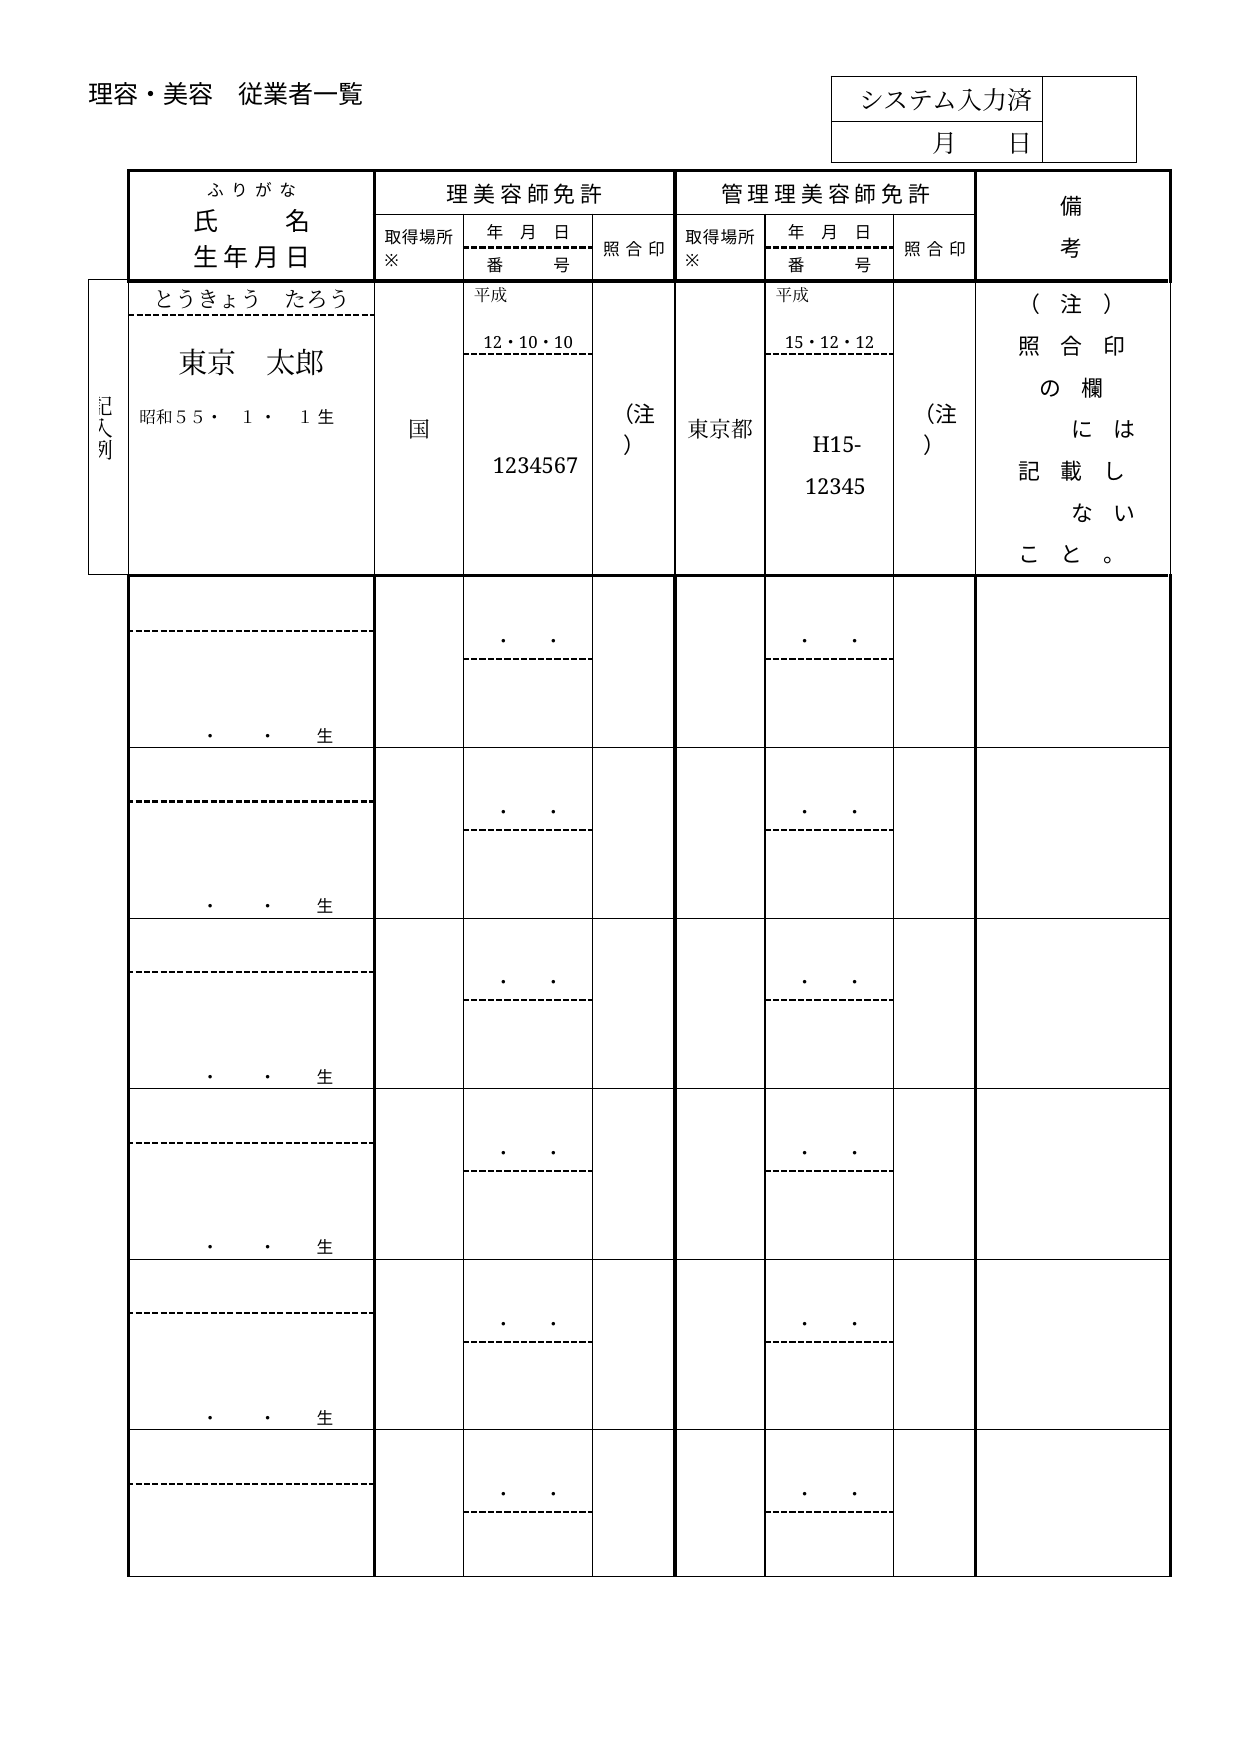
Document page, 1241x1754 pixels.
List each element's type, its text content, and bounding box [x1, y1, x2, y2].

table_cell [593, 1430, 673, 1576]
table_cell ・ ・ 生 [130, 971, 373, 1088]
table_cell [766, 1341, 893, 1429]
table_cell [376, 1089, 463, 1259]
table_cell [977, 1430, 1169, 1576]
table_cell [766, 658, 893, 747]
table_cell [977, 574, 1169, 747]
table_cell [894, 919, 974, 971]
table_cell [464, 1170, 592, 1259]
table_cell [130, 919, 373, 971]
table_cell ・ ・ [766, 1430, 893, 1511]
table_cell 東京都 [676, 283, 764, 574]
table_cell [593, 1089, 673, 1259]
table_cell （注） [894, 283, 975, 574]
table_cell [894, 971, 974, 1088]
table_cell [376, 577, 463, 747]
table_cell [130, 577, 373, 630]
table_cell ・ ・ 生 [130, 1312, 373, 1429]
table_cell [894, 1260, 974, 1312]
table_cell [464, 999, 592, 1088]
table_header 管 理 理 美 容 師 免 許 [677, 172, 974, 213]
table_cell [593, 748, 673, 917]
table_cell [130, 1089, 373, 1142]
table_cell 東京 太郎 昭和５５・ １ ・ １ 生 [129, 314, 374, 574]
table_cell ・ ・ 生 [130, 1142, 373, 1259]
table_cell 照合印 [593, 215, 673, 279]
table_cell ・ ・ [464, 1089, 592, 1170]
table_cell [130, 748, 373, 800]
table_cell ・ ・ [464, 1260, 592, 1341]
table_cell 照合印 [894, 215, 974, 279]
table_cell [677, 1089, 764, 1259]
table_cell [894, 577, 974, 630]
table_cell [593, 577, 673, 747]
table_cell [977, 1260, 1169, 1429]
table_cell [677, 1260, 764, 1429]
table_cell [977, 919, 1169, 1088]
table_cell [376, 1260, 463, 1429]
table_cell [677, 1430, 764, 1576]
table_cell [766, 999, 893, 1088]
table_cell ・ ・ 生 [130, 1483, 373, 1576]
table_cell ・ ・ [766, 1089, 893, 1170]
table_cell [593, 919, 673, 1088]
table_cell [464, 1341, 592, 1429]
table_cell [464, 658, 592, 747]
table_cell [677, 748, 764, 917]
table_cell ・ ・ 生 [130, 630, 373, 747]
table_cell [376, 919, 463, 1088]
table_cell [894, 1089, 974, 1142]
table_cell 平成 12・10・10 [464, 283, 592, 353]
table_cell ・ ・ [766, 1260, 893, 1341]
table_cell ・ ・ [464, 748, 592, 829]
table_cell 1234567 [464, 353, 592, 574]
table_cell ・ ・ [464, 1430, 592, 1511]
table_cell （注）照合印の欄 には記載し ないこと。 [976, 279, 1170, 574]
table_cell H15-12345 [766, 353, 893, 574]
table_cell [894, 630, 974, 747]
table_cell 国 [375, 283, 463, 574]
table_cell 番 号 [464, 246, 592, 279]
table_header 備 考 [977, 172, 1169, 279]
table_cell 平成 15・12・12 [766, 283, 893, 353]
table_cell ・ ・ [766, 577, 893, 658]
table_cell [894, 1312, 974, 1429]
table_cell [977, 748, 1169, 917]
table_cell [766, 829, 893, 917]
table_cell とうきょう たろう [129, 283, 374, 314]
table_cell [894, 748, 974, 800]
table_cell ・ ・ [766, 919, 893, 999]
table_cell 記入例 [89, 280, 128, 574]
table_cell 取得場所 ※ [677, 215, 764, 279]
table_cell 取得場所 ※ [376, 215, 463, 279]
table_cell [130, 1430, 373, 1483]
table_header 理 美 容 師 免 許 [376, 172, 673, 213]
table_header ふ り が な 氏 名 生 年 月 日 [130, 172, 373, 279]
table_cell [677, 919, 764, 1088]
table_cell [464, 829, 592, 917]
table_cell 年 月 日 [464, 215, 592, 246]
table_cell [766, 1511, 893, 1576]
table_cell [894, 1142, 974, 1259]
table_cell [894, 1483, 974, 1576]
table_cell ・ ・ [464, 919, 592, 999]
table_cell [464, 1511, 592, 1576]
table_cell [894, 1430, 974, 1483]
table_cell 年 月 日 [766, 215, 893, 246]
table_cell [894, 800, 974, 917]
table_cell [977, 1089, 1169, 1259]
table_cell ・ ・ [464, 577, 592, 658]
table_cell [677, 577, 764, 747]
table_cell ・ ・ [766, 748, 893, 829]
table_cell （注） [593, 283, 674, 574]
table_cell [766, 1170, 893, 1259]
table_cell [130, 1260, 373, 1312]
table_cell [376, 748, 463, 917]
table_cell [376, 1430, 463, 1576]
table_cell 番 号 [766, 246, 893, 279]
table_cell ・ ・ 生 [130, 800, 373, 917]
table_cell [593, 1260, 673, 1429]
